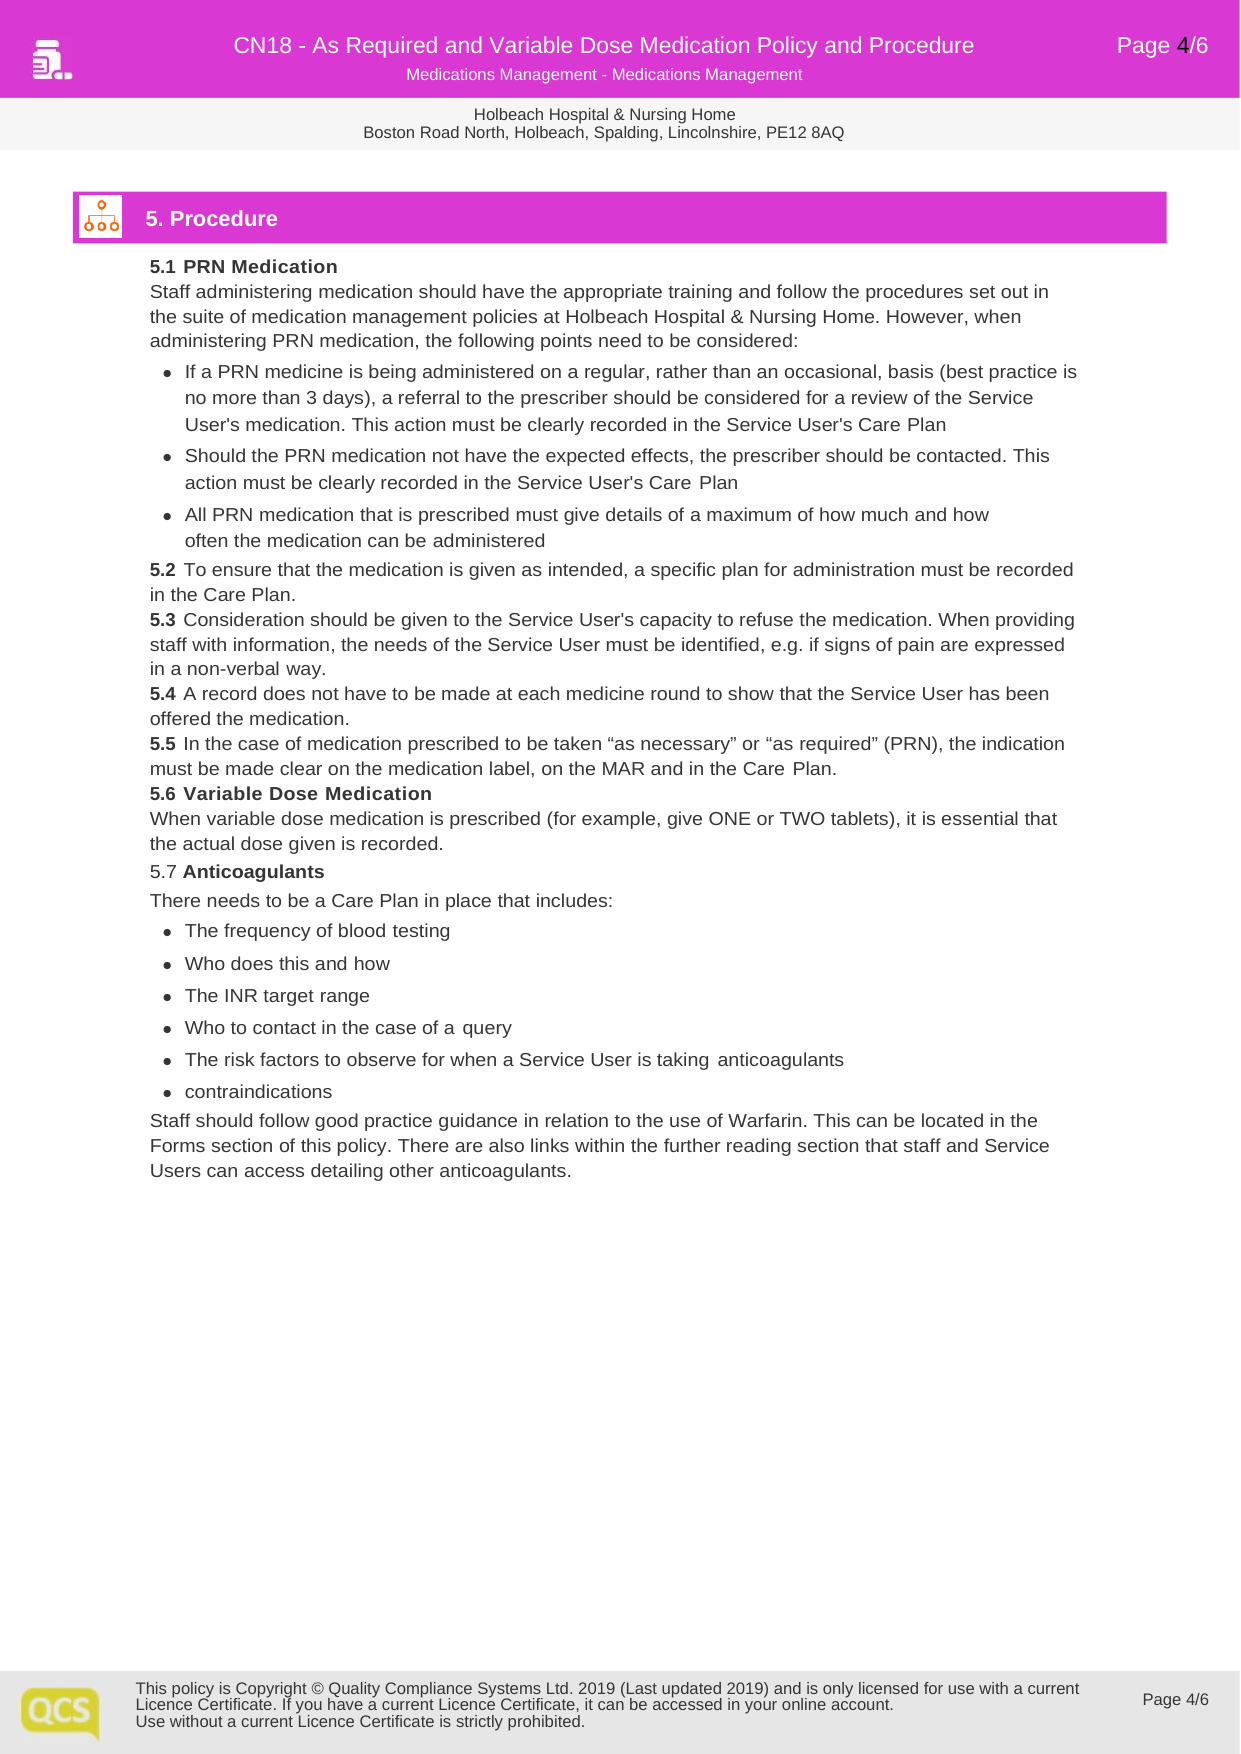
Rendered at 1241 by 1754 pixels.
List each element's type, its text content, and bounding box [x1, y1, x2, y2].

list In the case of medication prescribed to be taken “as necessary” or “as required” (PRN), the indication must be made clear on the medication label, on the MAR and in the Care Plan. [149, 733, 1074, 779]
picture [31, 37, 73, 80]
list The INR target range [162, 984, 1196, 1006]
list contraindications [162, 1081, 1196, 1102]
list Consideration should be given to the Service User's capacity to refuse the medication. When providing staff with information, the needs of the Service User must be identified, e.g. if signs of pain are expressed in a non-verbal way. [149, 608, 1084, 680]
list Variable Dose Medication [149, 783, 1196, 804]
list If a PRN medicine is being administered on a regular, rather than an occasional, basis (best practice is no more than 3 days), a referral to the prescriber should be considered for a review of the Service User's medication. This action must be clearly recorded in the Service User's Care Plan [162, 361, 1084, 435]
list The risk factors to observe for when a Service User is taking anticoagulants [162, 1049, 1196, 1070]
list Who does this and how [162, 952, 1196, 974]
list A record does not have to be made at each medicine round to show that the Service User has been offered the medication. [149, 683, 1078, 729]
list Who to contact in the case of a query [162, 1017, 1196, 1038]
list To ensure that the medication is given as intended, a specific plan for administration must be recorded in the Care Plan. [149, 558, 1084, 605]
list Should the PRN medication not have the expected effects, the prescriber should be contacted. This action must be clearly recorded in the Service User's Care Plan [162, 445, 1057, 493]
text When variable dose medication is prescribed (for example, give ONE or TWO tablets), it is essential that the actual dose given is recorded. [149, 808, 1080, 854]
list PRN Medication [149, 256, 1196, 277]
text 5.7 Anticoagulants [149, 861, 1080, 883]
text There needs to be a Care Plan in place that includes: [149, 889, 1196, 911]
list All PRN medication that is prescribed must give details of a maximum of how much and how often the medication can be administered [162, 503, 1032, 551]
text Staff should follow good practice guidance in relation to the use of Warfarin. This can be located in the Forms section of this policy. There are also links within the further reading section that staff and Service Users can access detailing other anticoagulants. [149, 1110, 1075, 1181]
picture [79, 195, 122, 238]
picture [20, 1687, 102, 1744]
list The frequency of blood testing [162, 920, 1196, 942]
text Staff administering medication should have the appropriate training and follow the procedures set out in the suite of medication management policies at Holbeach Hospital & Nursing Home. However, when administering PRN medication, the following points need to be considered: [149, 281, 1075, 352]
